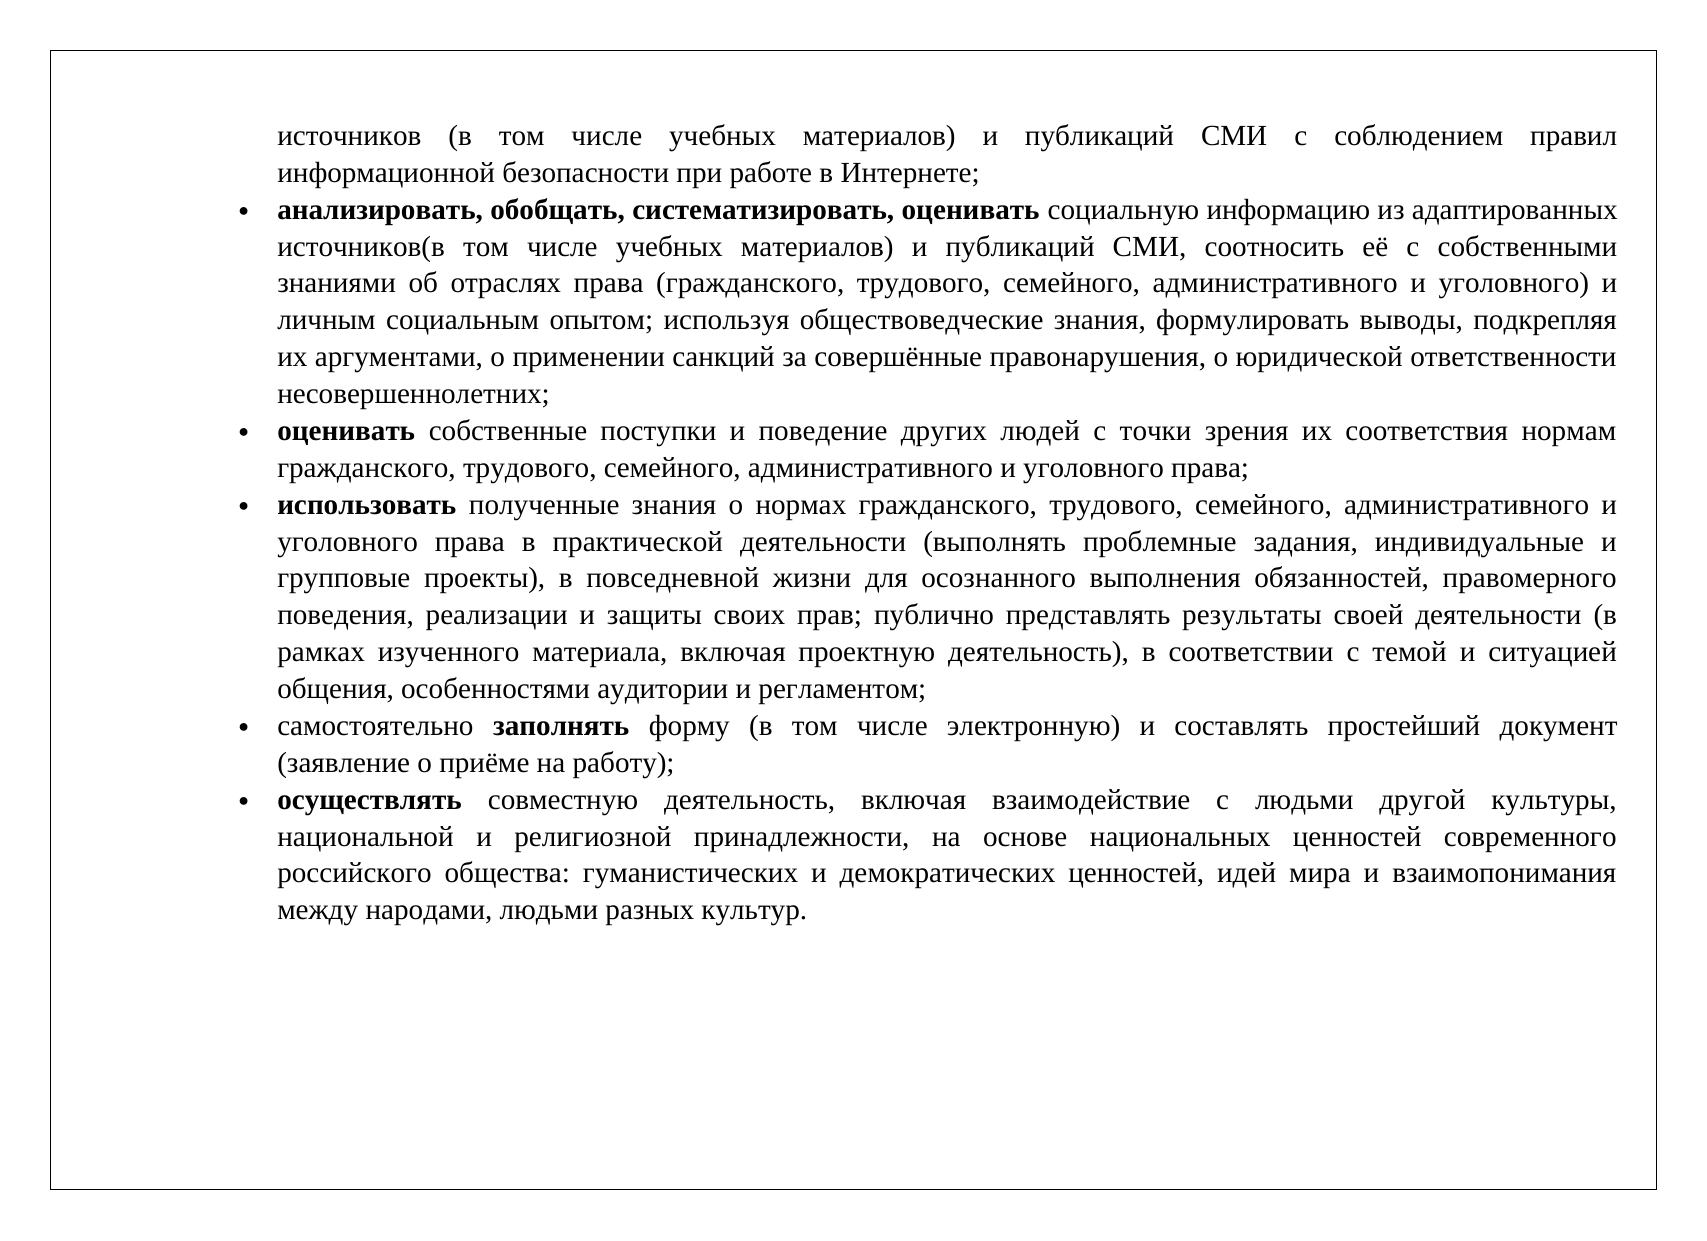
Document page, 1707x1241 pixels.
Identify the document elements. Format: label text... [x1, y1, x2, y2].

list использовать полученные знания о нормах гражданского, трудового, семейного, административного и уголовного права в практической деятельности (выполнять проблемные задания, индивидуальные и групповые проекты), в повседневной жизни для осознанного выполнения обязанностей, правомерного поведения, реализации и защиты своих прав; публично представлять результаты своей деятельности (в рамках изученного материала, включая проектную деятельность), в соответствии с темой и ситуацией общения, особенностями аудитории и регламентом; [239, 487, 1618, 705]
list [239, 118, 1618, 188]
list осуществлять совместную деятельность, включая взаимодействие с людьми другой культуры, национальной и религиозной принадлежности, на основе национальных ценностей современного российского общества: гуманистических и демократических ценностей, идей мира и взаимопонимания между народами, людьми разных культур. [239, 782, 1618, 926]
list самостоятельно заполнять форму (в том числе электронную) и составлять простейший документ (заявление о приёме на работу); [239, 708, 1618, 778]
list оценивать собственные поступки и поведение других людей с точки зрения их соответствия нормам гражданского, трудового, семейного, административного и уголовного права; [239, 413, 1618, 483]
list анализировать, обобщать, систематизировать, оценивать ­социальную информацию из адаптированных источников(в том числе учебных материалов) и публикаций СМИ, соотносить её с собственными знаниями об отраслях права (гражданского, трудового, семейного, административного и уголовного) и личным социальным опытом; используя обществоведческие знания, формулировать выводы, подкрепляя их аргументами, о применении санкций за совершённые правонарушения, о юридической ответственности несовершеннолетних; [239, 192, 1618, 410]
